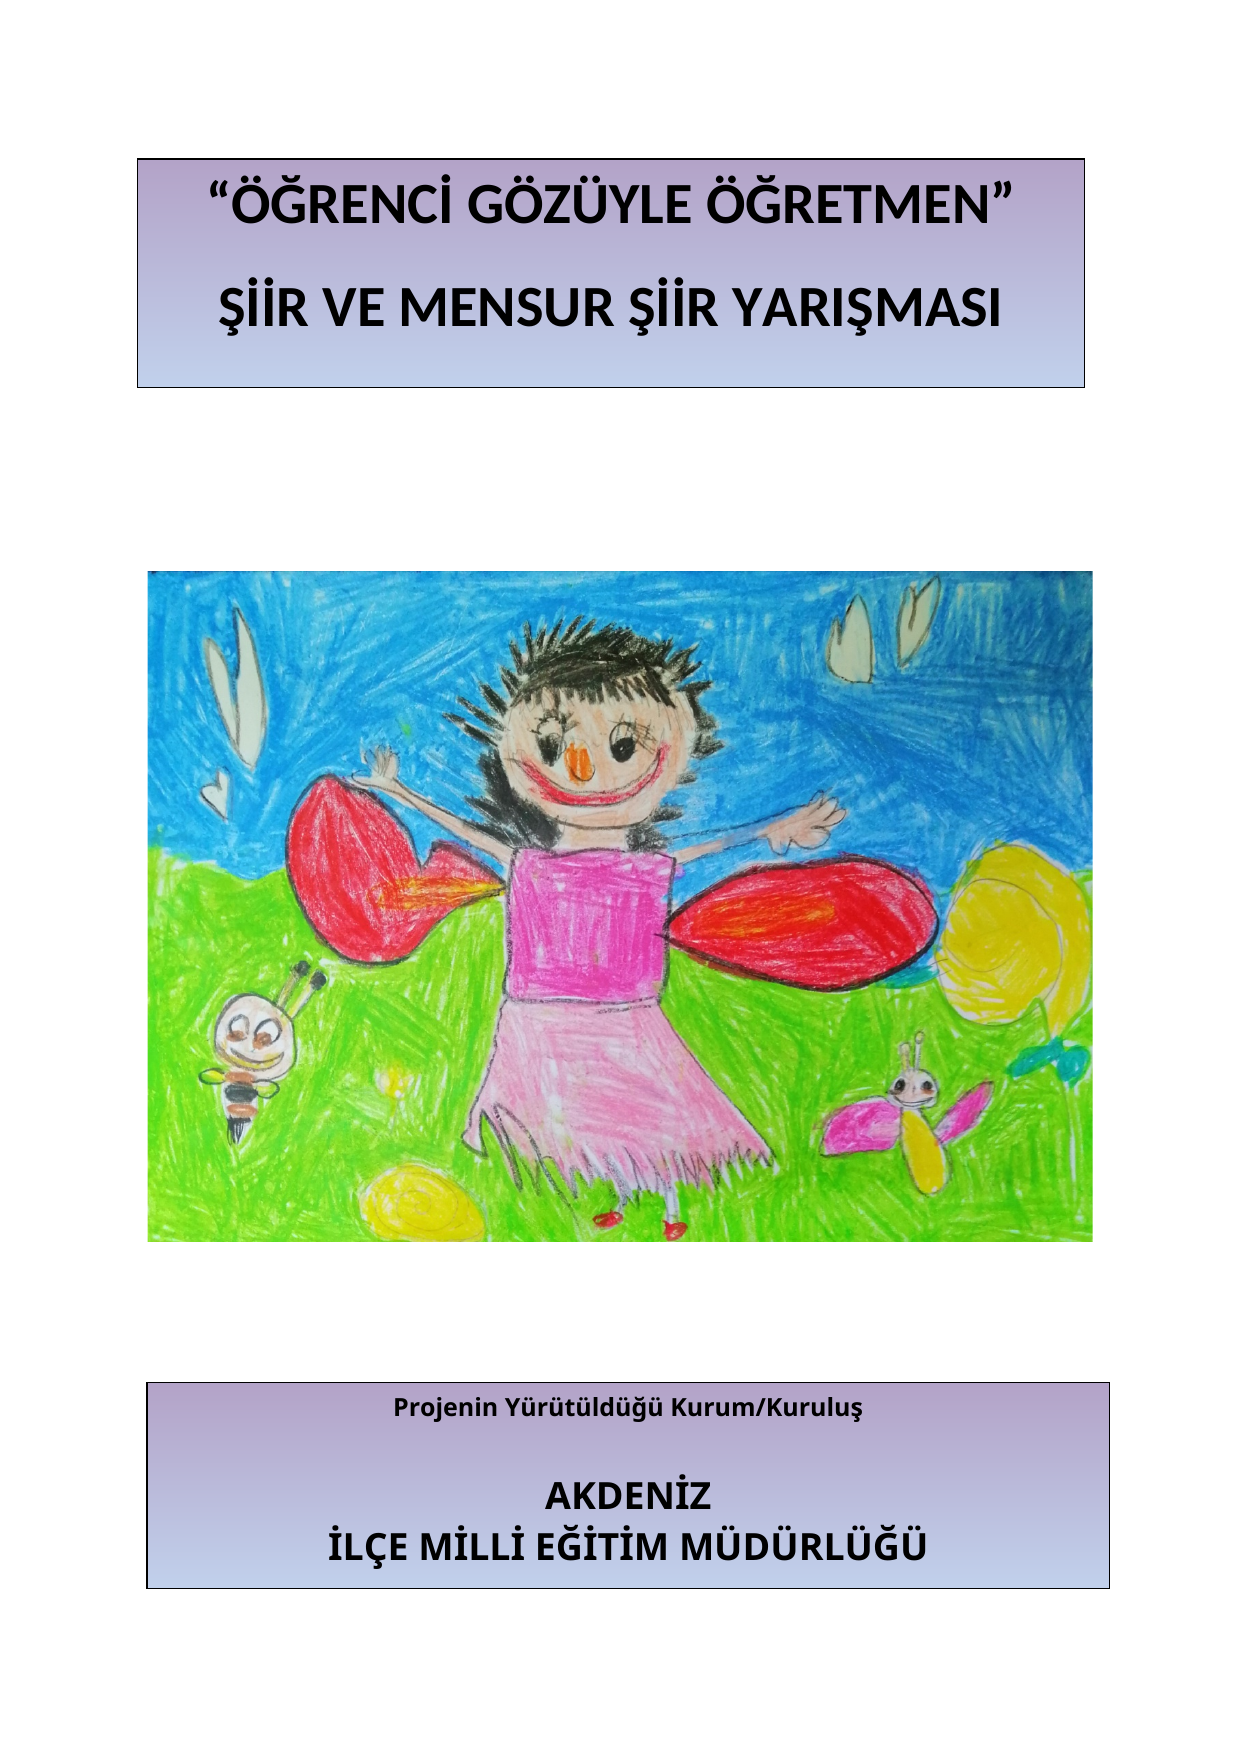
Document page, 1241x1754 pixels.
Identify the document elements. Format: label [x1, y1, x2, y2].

picture [147, 638, 152, 654]
picture [147, 571, 1093, 1242]
